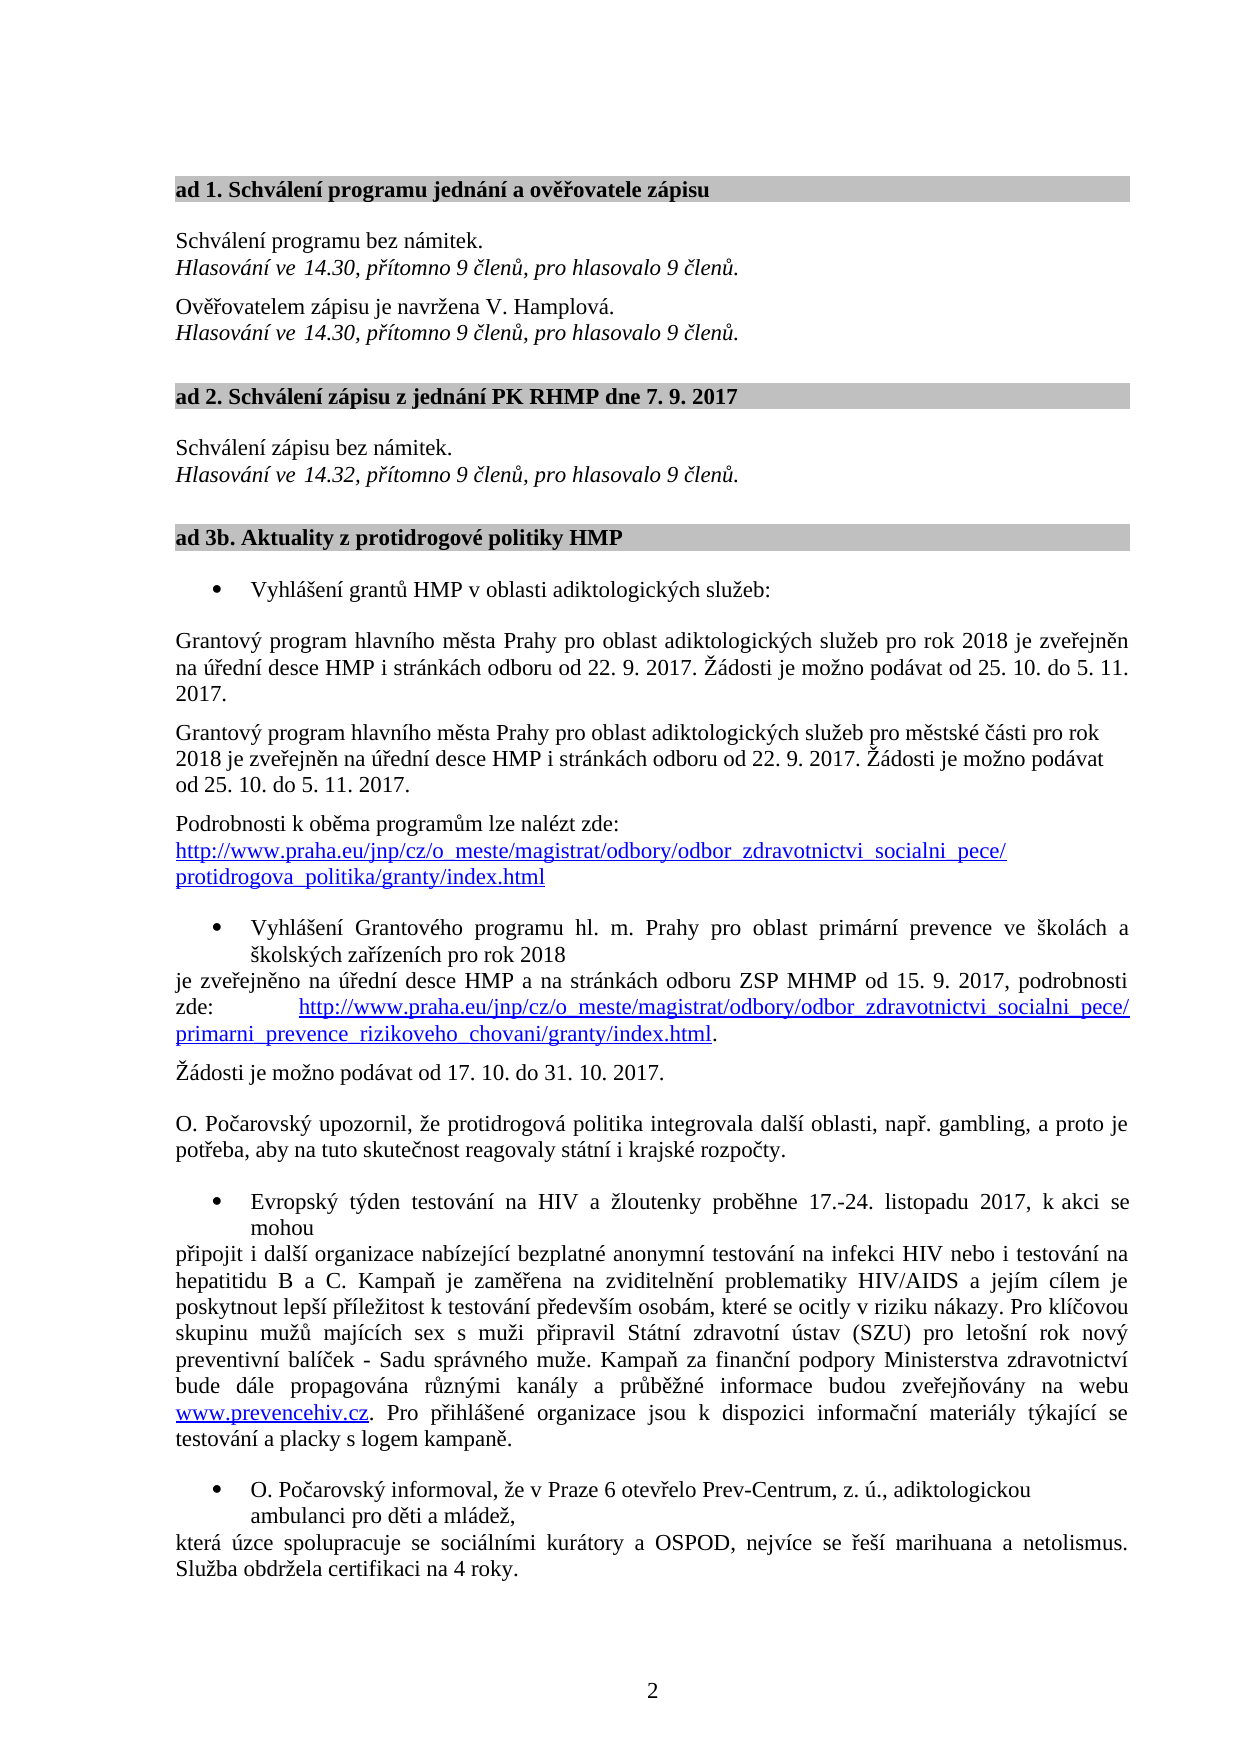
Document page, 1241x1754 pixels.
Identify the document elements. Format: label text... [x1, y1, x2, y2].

text Hlasování ve 14.30, přítomno 9 členů, pro hlasovalo 9 členů. [175, 254, 1130, 280]
list Evropský týden testování na HIV a žloutenky proběhne 17.-24. listopadu 2017, k akci se mohou [213, 1188, 1130, 1240]
text Žádosti je možno podávat od 17. 10. do 31. 10. 2017. [175, 1059, 1130, 1085]
text ad 3b. Aktuality z protidrogové politiky HMP [175, 524, 1130, 551]
text ad 1. Schválení programu jednání a ověřovatele zápisu [175, 176, 1130, 202]
text Podrobnosti k oběma programům lze nalézt zde: http://www.praha.eu/jnp/cz/o_meste/magistrat/odbory/odbor_zdravotnictvi_socialni_pece/protidrogova_politika/granty/index.html [175, 810, 1130, 889]
text Schválení zápisu bez námitek. [175, 434, 1130, 461]
text připojit i další organizace nabízející bezplatné anonymní testování na infekci HIV nebo i testování na hepatitidu B a C. Kampaň je zaměřena na zviditelnění problematiky HIV/AIDS a jejím cílem je poskytnout lepší příležitost k testování především osobám, které se ocitly v riziku nákazy. Pro klíčovou skupinu mužů majících sex s muži připravil Státní zdravotní ústav (SZU) pro letošní rok nový preventivní balíček - Sadu správného muže. Kampaň za finanční podpory Ministerstva zdravotnictví bude dále propagována různými kanály a průběžné informace budou zveřejňovány na webu www.prevencehiv.cz. Pro přihlášené organizace jsou k dispozici informační materiály týkající se testování a placky s logem kampaně. [175, 1240, 1130, 1451]
text Hlasování ve 14.30, přítomno 9 členů, pro hlasovalo 9 členů. [175, 319, 1130, 345]
text O. Počarovský upozornil, že protidrogová politika integrovala další oblasti, např. gambling, a proto je potřeba, aby na tuto skutečnost reagovaly státní i krajské rozpočty. [175, 1110, 1130, 1163]
text Schválení programu bez námitek. [175, 227, 1130, 254]
text Grantový program hlavního města Prahy pro oblast adiktologických služeb pro městské části pro rok 2018 je zveřejněn na úřední desce HMP i stránkách odboru od 22. 9. 2017. Žádosti je možno podávat od 25. 10. do 5. 11. 2017. [175, 719, 1130, 798]
list Vyhlášení Grantového programu hl. m. Prahy pro oblast primární prevence ve školách a školských zařízeních pro rok 2018 [213, 914, 1130, 967]
text která úzce spolupracuje se sociálními kurátory a OSPOD, nejvíce se řeší marihuana a netolismus. Služba obdržela certifikaci na 4 roky. [175, 1529, 1130, 1582]
text Ověřovatelem zápisu je navržena V. Hamplová. [175, 293, 1130, 319]
list O. Počarovský informoval, že v Praze 6 otevřelo Prev-Centrum, z. ú., adiktologickou ambulanci pro děti a mládež, [213, 1476, 1130, 1529]
text Hlasování ve 14.32, přítomno 9 členů, pro hlasovalo 9 členů. [175, 461, 1130, 487]
text ad 2. Schválení zápisu z jednání PK RHMP dne 7. 9. 2017 [175, 383, 1130, 409]
text Grantový program hlavního města Prahy pro oblast adiktologických služeb pro rok 2018 je zveřejněn na úřední desce HMP i stránkách odboru od 22. 9. 2017. Žádosti je možno podávat od 25. 10. do 5. 11. 2017. [175, 627, 1130, 706]
text je zveřejněno na úřední desce HMP a na stránkách odboru ZSP MHMP od 15. 9. 2017, podrobnosti zde: http://www.praha.eu/jnp/cz/o_meste/magistrat/odbory/odbor_zdravotnictvi_socialni_pece/primarni_prevence_rizikoveho_chovani/granty/index.html. [175, 967, 1130, 1046]
list Vyhlášení grantů HMP v oblasti adiktologických služeb: [213, 576, 1130, 602]
